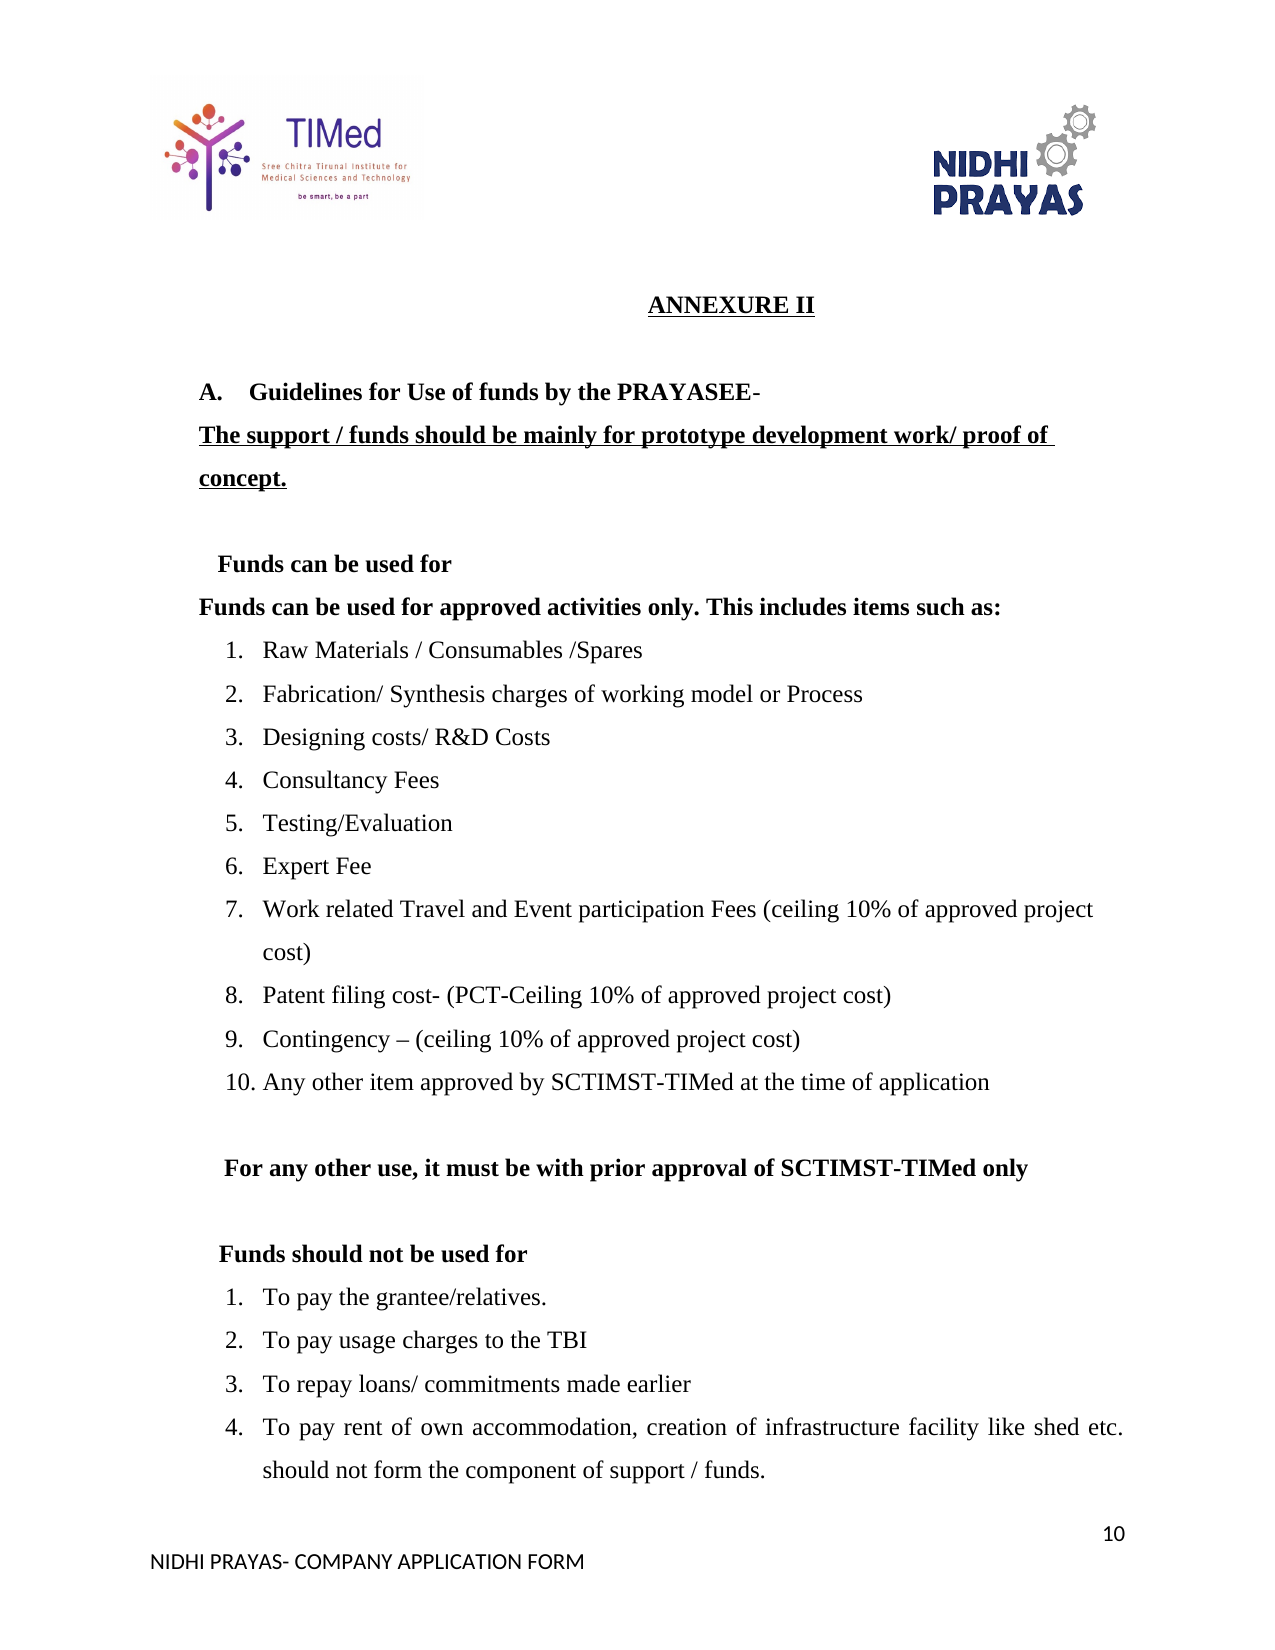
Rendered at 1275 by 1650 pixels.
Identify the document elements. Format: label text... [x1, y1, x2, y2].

list Consultancy Fees [225, 765, 1125, 794]
list Raw Materials / Consumables /Spares [225, 636, 1125, 664]
text The support / funds should be mainly for prototype development work/ proof of concept. [198, 420, 1125, 492]
list Fabrication/ Synthesis charges of working model or Process [225, 679, 1125, 707]
list Guidelines for Use of funds by the PRAYASEE- [198, 377, 1125, 406]
list To repay loans/ commitments made earlier [225, 1369, 1125, 1397]
list For any other use, it must be with prior approval of SCTIMST-TIMed only [224, 1153, 1125, 1182]
list Testing/Evaluation [225, 808, 1125, 837]
list Patent filing cost- (PCT-Ceiling 10% of approved project cost) [225, 981, 1125, 1009]
picture [929, 100, 1103, 220]
list Designing costs/ R&D Costs [225, 722, 1125, 751]
list Expert Fee [225, 851, 1125, 880]
list To pay usage charges to the TBI [225, 1326, 1125, 1354]
text Funds should not be used for [150, 1239, 1125, 1268]
list To pay the grantee/relatives. [225, 1282, 1125, 1311]
list Contingency – (ceiling 10% of approved project cost) [225, 1024, 1125, 1052]
text Funds can be used for approved activities only. This includes items such as: [198, 592, 1125, 621]
text Funds can be used for [198, 549, 1125, 578]
list Any other item approved by SCTIMST-TIMed at the time of application [225, 1067, 1125, 1096]
picture [150, 75, 424, 220]
list To pay rent of own accommodation, creation of infrastructure facility like shed etc. should not form the component of support / funds. [225, 1412, 1125, 1484]
list Work related Travel and Event participation Fees (ceiling 10% of approved project cost) [225, 894, 1125, 966]
list ANNEXURE II [337, 291, 1125, 319]
